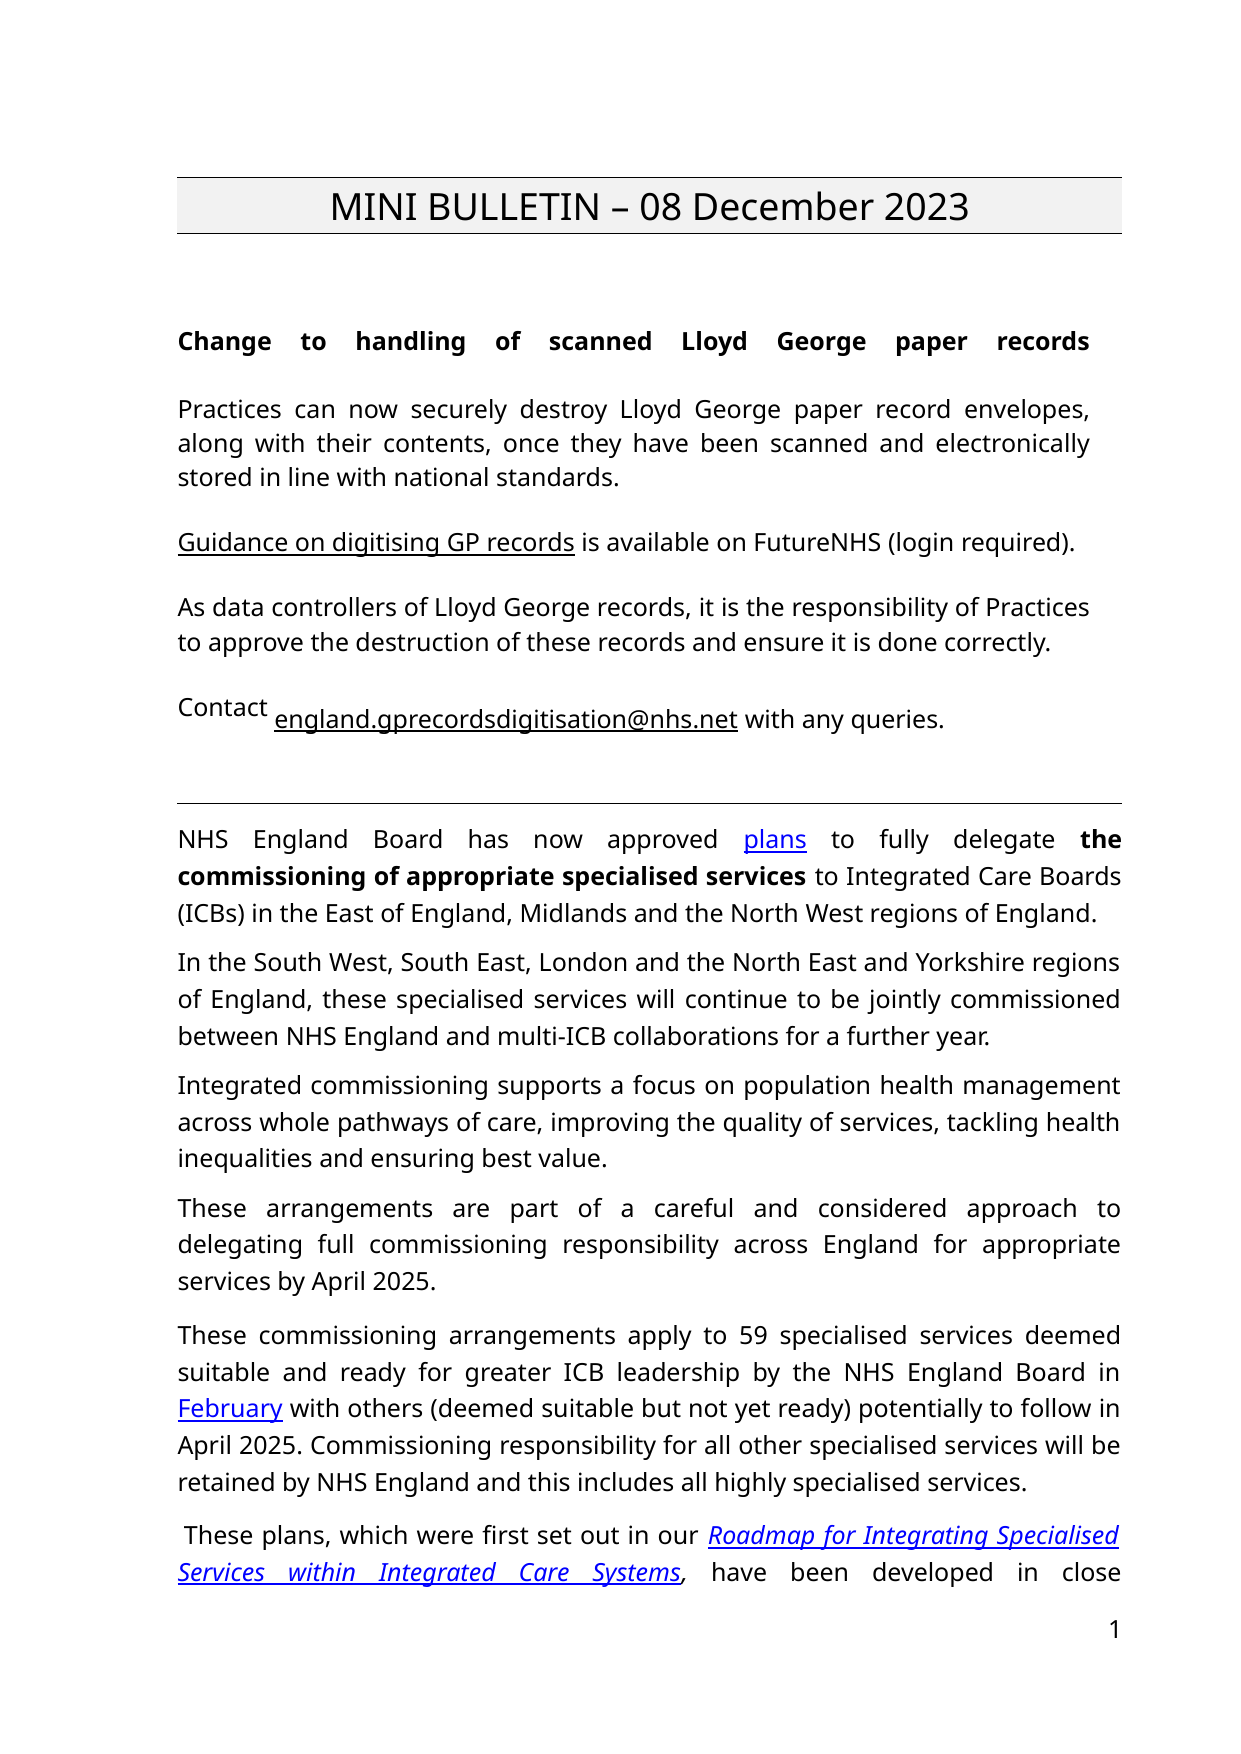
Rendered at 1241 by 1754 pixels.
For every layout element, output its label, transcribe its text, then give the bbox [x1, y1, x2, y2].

text Contact england.gprecordsdigitisation@nhs.net with any queries. [177, 689, 1091, 748]
text NHS England Board has now approved plans to fully delegate the commissioning of appropriate specialised services to Integrated Care Boards (ICBs) in the East of England, Midlands and the North West regions of England. [177, 822, 1122, 929]
text In the South West, South East, London and the North East and Yorkshire regions of England, these specialised services will continue to be jointly commissioned between NHS England and multi-ICB collaborations for a further year. [177, 945, 1122, 1052]
text These arrangements are part of a careful and considered approach to delegating full commissioning responsibility across England for appropriate services by April 2025. [177, 1190, 1122, 1298]
text Guidance on digitising GP records is available on FutureNHS (login required). [177, 525, 1091, 559]
text These commissioning arrangements apply to 59 specialised services deemed suitable and ready for greater ICB leadership by the NHS England Board in February with others (deemed suitable but not yet ready) potentially to follow in April 2025. Commissioning responsibility for all other specialised services will be retained by NHS England and this includes all highly specialised services. [177, 1317, 1122, 1498]
text As data controllers of Lloyd George records, it is the responsibility of Practices to approve the destruction of these records and ensure it is done correctly. [177, 590, 1091, 658]
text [177, 1518, 1122, 1589]
text MINI BULLETIN – 08 December 2023 [177, 178, 1122, 233]
text Change to handling of scanned Lloyd George paper records Practices can now securely destroy Lloyd George paper record envelopes, along with their contents, once they have been scanned and electronically stored in line with national standards. [177, 357, 1091, 493]
text Integrated commissioning supports a focus on population health management across whole pathways of care, improving the quality of services, tackling health inequalities and ensuring best value. [177, 1068, 1122, 1175]
